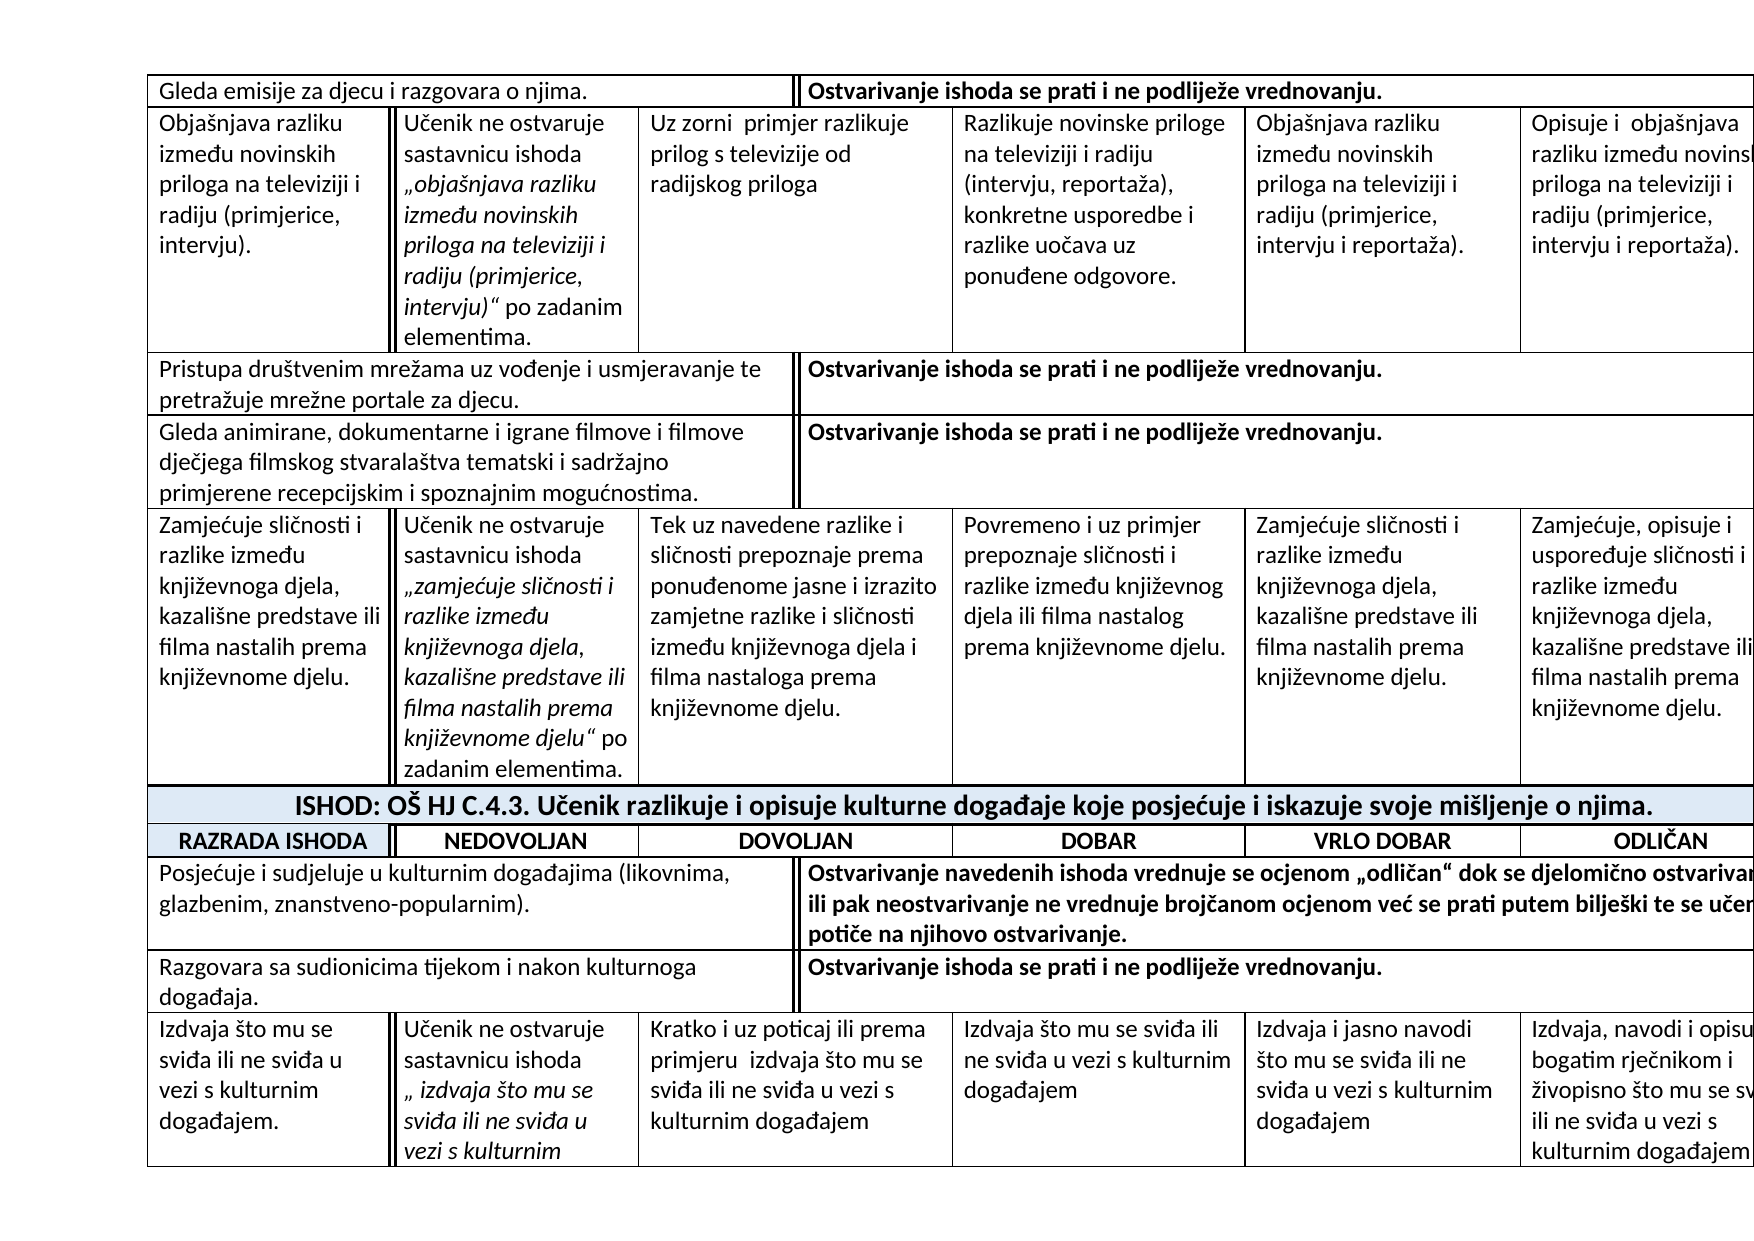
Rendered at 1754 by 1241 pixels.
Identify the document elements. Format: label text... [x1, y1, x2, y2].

table_cell Samostalno izražava svoj doživljaj kulturnoga događaja crtežom, slikom. [1246, 291, 1520, 565]
table_cell Uz poticaj izražava svoja zapažanja, misli i osjećaje nakon posjeta kulturnom događaju. [953, 566, 1244, 811]
table_cell Učenik ne ostvaruje sastavnicu ishoda „ izdvaja što mu se sviđa ili ne sviđa u vezi s kulturnim događajem“ po zadanim elementima. [397, 76, 638, 289]
table_cell Izdvaja, navodi i opisuje bogatim rječnikom i živopisno što mu se sviđa ili ne sviđa u vezi s kulturnim događajem [1521, 76, 1753, 289]
table_cell Izražava svoj doživljaj kulturnoga događaja crtežom, slikom, govorom ili kratkim tekstom. [148, 291, 388, 565]
table_cell Učenik ne ostvaruje sastavnicu ishoda „ izražava svoj doživljaj kulturnoga događaja crtežom, slikom, govorom ili kratkim tekstom“ po zadanim elementima. [397, 291, 638, 565]
table_cell Izdvaja i jasno navodi što mu se sviđa ili ne sviđa u vezi s kulturnim događajem [1246, 76, 1520, 289]
table_cell Prema unaprijed postavljenim pitanjima izražava svoja zapažanja, misli i osjećaje nakon posjeta kulturnom događaju. [639, 566, 952, 811]
table_cell Izdvaja što mu se sviđa ili ne sviđa u vezi s kulturnim događajem. [148, 76, 388, 289]
table_cell Kratko i uz poticaj ili prema primjeru izdvaja što mu se sviđa ili ne sviđa u vezi s kulturnim događajem [639, 76, 952, 289]
table_cell Uz upute i dodatno pojašnjenje izražava svoj doživljaj kulturnoga događaja crtežom ili slikom, [639, 291, 952, 565]
table_cell Slobodno izražava svoja zapažanja, misli i osjećaje nakon posjeta kulturnom događaju. [1246, 566, 1520, 811]
table_cell Tečno, samoinicijativno i originalno izražava svoja zapažanja, misli i osjećaje nakon posjeta kulturnom događaju. [1521, 566, 1753, 811]
table_cell Izdvaja što mu se sviđa ili ne sviđa u vezi s kulturnim događajem [953, 76, 1244, 289]
table_cell Učenik ne ostvaruje sastavnicu ishoda „ izražava svoja zapažanja, misli i osjećaje nakon posjeta kulturnom događaju“ po zadanim elementima. [397, 566, 638, 811]
table_cell Izražava svoj doživljaj kulturnoga događaja crtežom, slikom ili kratkim tekstom. Potreban je poticaj u samostalnom izlaganju doživljaja u obliku pitanja i podsjećanja na radnju kulturnoga događaja. [953, 291, 1244, 565]
table_cell Izražava svoja zapažanja, misli i osjećaje nakon posjeta kulturnom događaju. [148, 566, 388, 811]
table_cell Argumentirano i maštovito izražava svoj doživljaj kulturnoga događaja crtežom, slikom. [1521, 291, 1753, 565]
